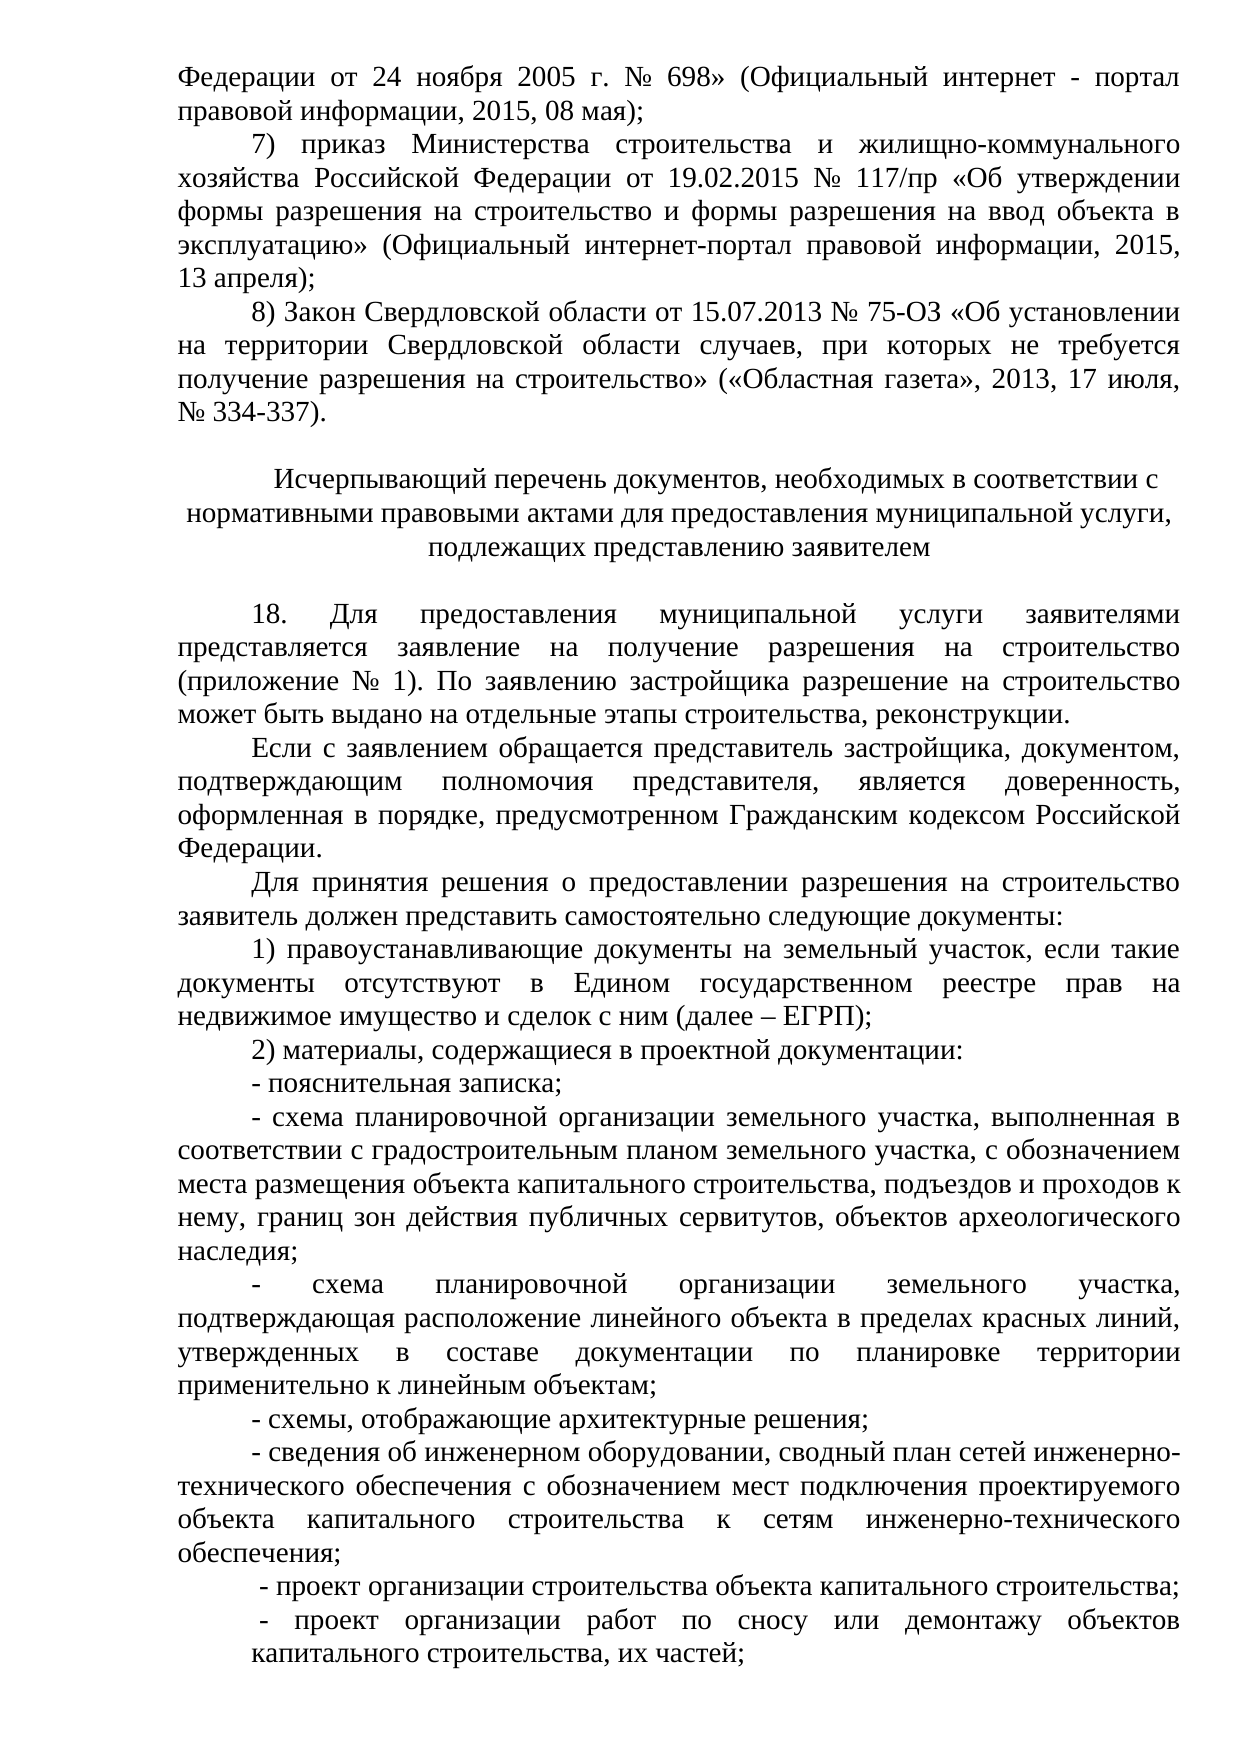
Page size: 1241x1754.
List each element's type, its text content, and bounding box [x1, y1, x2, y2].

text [177, 59, 1181, 126]
text 1) правоустанавливающие документы на земельный участок, если такие документы отсутствуют в Едином государственном реестре прав на недвижимое имущество и сделок с ним (далее – ЕГРП); [177, 931, 1181, 1032]
text - сведения об инженерном оборудовании, сводный план сетей инженерно- технического обеспечения с обозначением мест подключения проектируемого объекта капитального строительства к сетям инженерно-технического обеспечения; [177, 1434, 1181, 1568]
text - проект организации строительства объекта капитального строительства; [251, 1568, 1181, 1602]
text 2) материалы, содержащиеся в проектной документации: [177, 1032, 1181, 1065]
text 18. Для предоставления муниципальной услуги заявителями представляется заявление на получение разрешения на строительство (приложение № 1). По заявлению застройщика разрешение на строительство может быть выдано на отдельные этапы строительства, реконструкции. [177, 596, 1181, 730]
text Для принятия решения о предоставлении разрешения на строительство заявитель должен представить самостоятельно следующие документы: [177, 864, 1181, 931]
text - пояснительная записка; [177, 1065, 1181, 1099]
text Если с заявлением обращается представитель застройщика, документом, подтверждающим полномочия представителя, является доверенность, оформленная в порядке, предусмотренном Гражданским кодексом Российской Федерации. [177, 730, 1181, 864]
text - проект организации работ по сносу или демонтажу объектов капитального строительства, их частей; [251, 1602, 1181, 1669]
text 8) Закон Свердловской области от 15.07.2013 № 75-ОЗ «Об установлении на территории Свердловской области случаев, при которых не требуется получение разрешения на строительство» («Областная газета», 2013, 17 июля, № 334-337). [177, 294, 1181, 428]
text 7) приказ Министерства строительства и жилищно-коммунального хозяйства Российской Федерации от 19.02.2015 № 117/пр «Об утверждении формы разрешения на строительство и формы разрешения на ввод объекта в эксплуатацию» (Официальный интернет-портал правовой информации, 2015, 13 апреля); [177, 126, 1181, 294]
text - схемы, отображающие архитектурные решения; [177, 1401, 1181, 1434]
text - схема планировочной организации земельного участка, подтверждающая расположение линейного объекта в пределах красных линий, утвержденных в составе документации по планировке территории применительно к линейным объектам; [177, 1267, 1181, 1401]
text - схема планировочной организации земельного участка, выполненная в соответствии с градостроительным планом земельного участка, с обозначением места размещения объекта капитального строительства, подъездов и проходов к нему, границ зон действия публичных сервитутов, объектов археологического наследия; [177, 1099, 1181, 1267]
text Исчерпывающий перечень документов, необходимых в соответствии с нормативными правовыми актами для предоставления муниципальной услуги, подлежащих представлению заявителем [177, 462, 1181, 562]
